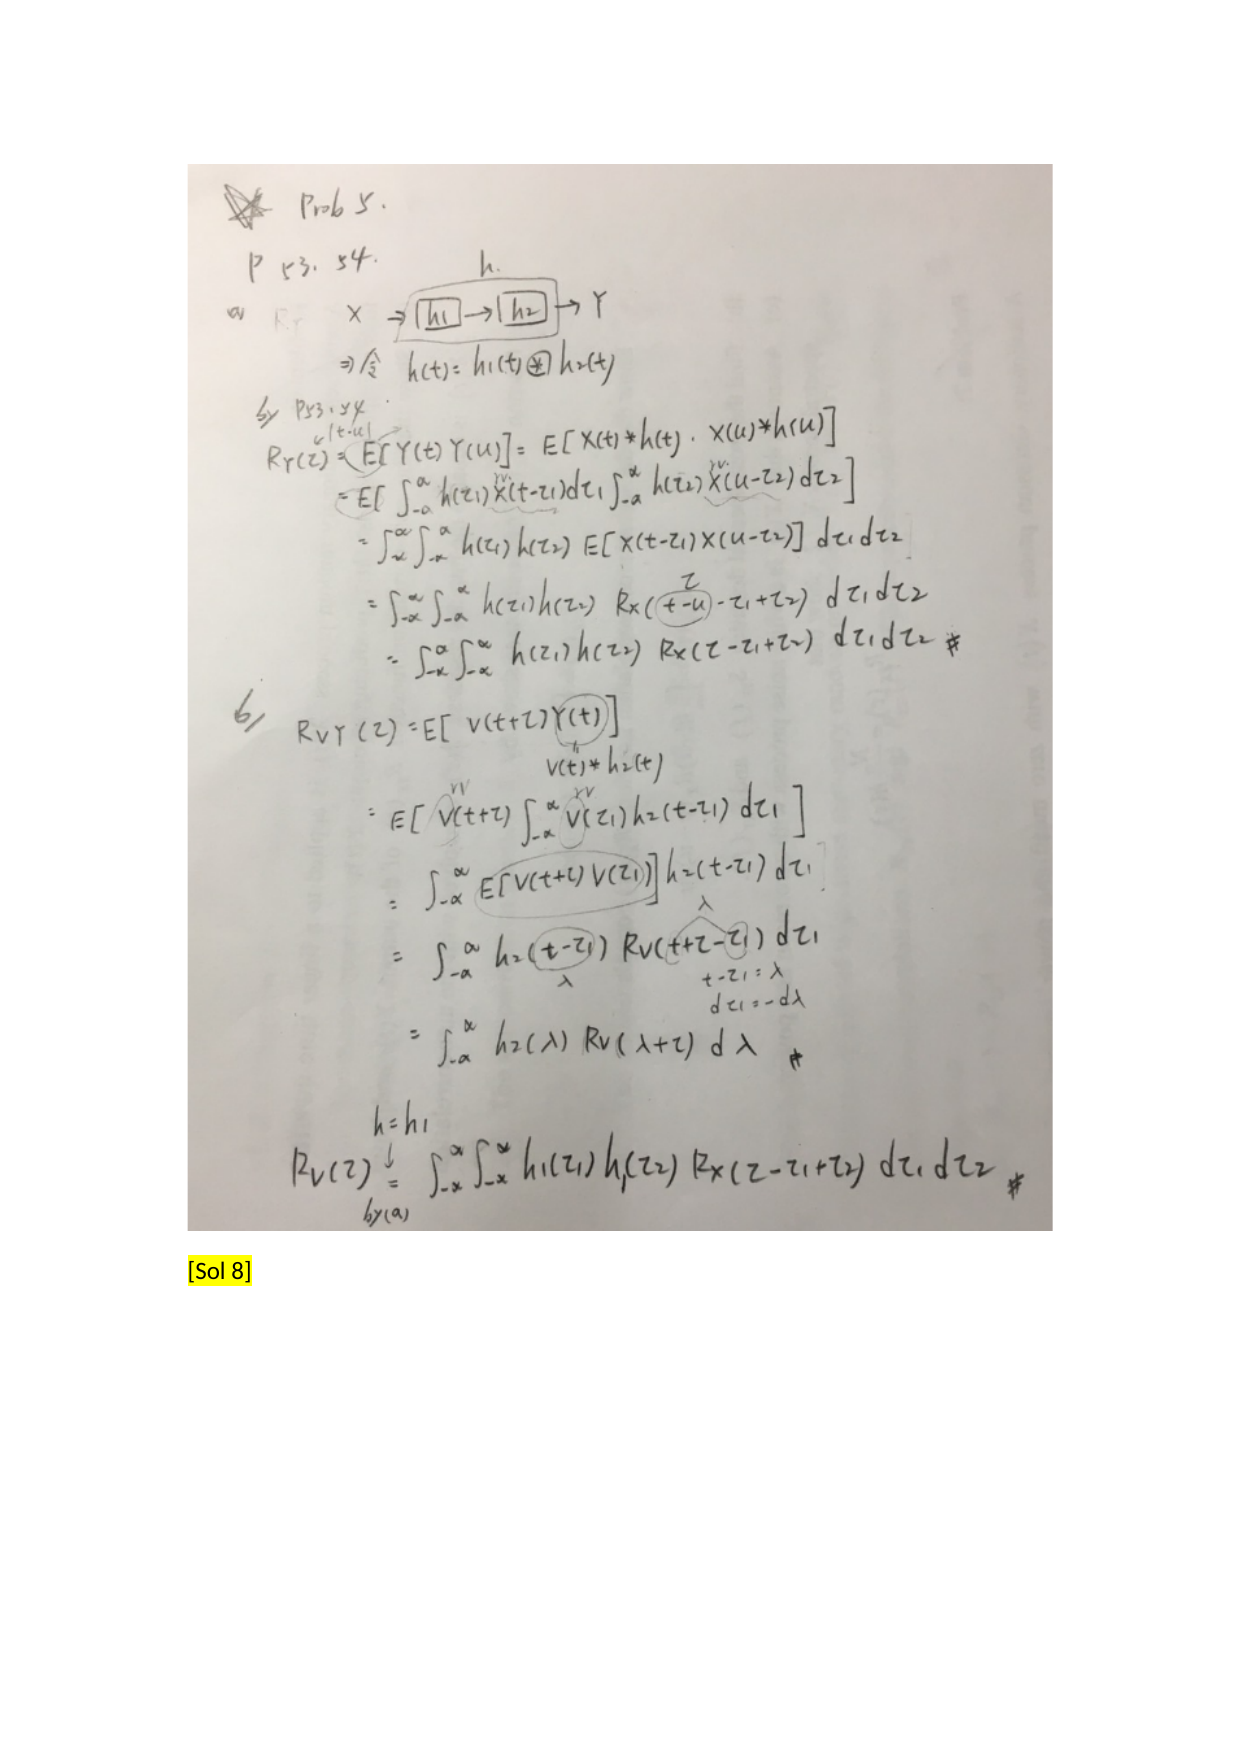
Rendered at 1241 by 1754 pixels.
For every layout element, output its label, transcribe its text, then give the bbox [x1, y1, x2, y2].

text [Sol 8] [187, 1252, 1053, 1289]
picture [187, 164, 1053, 1231]
